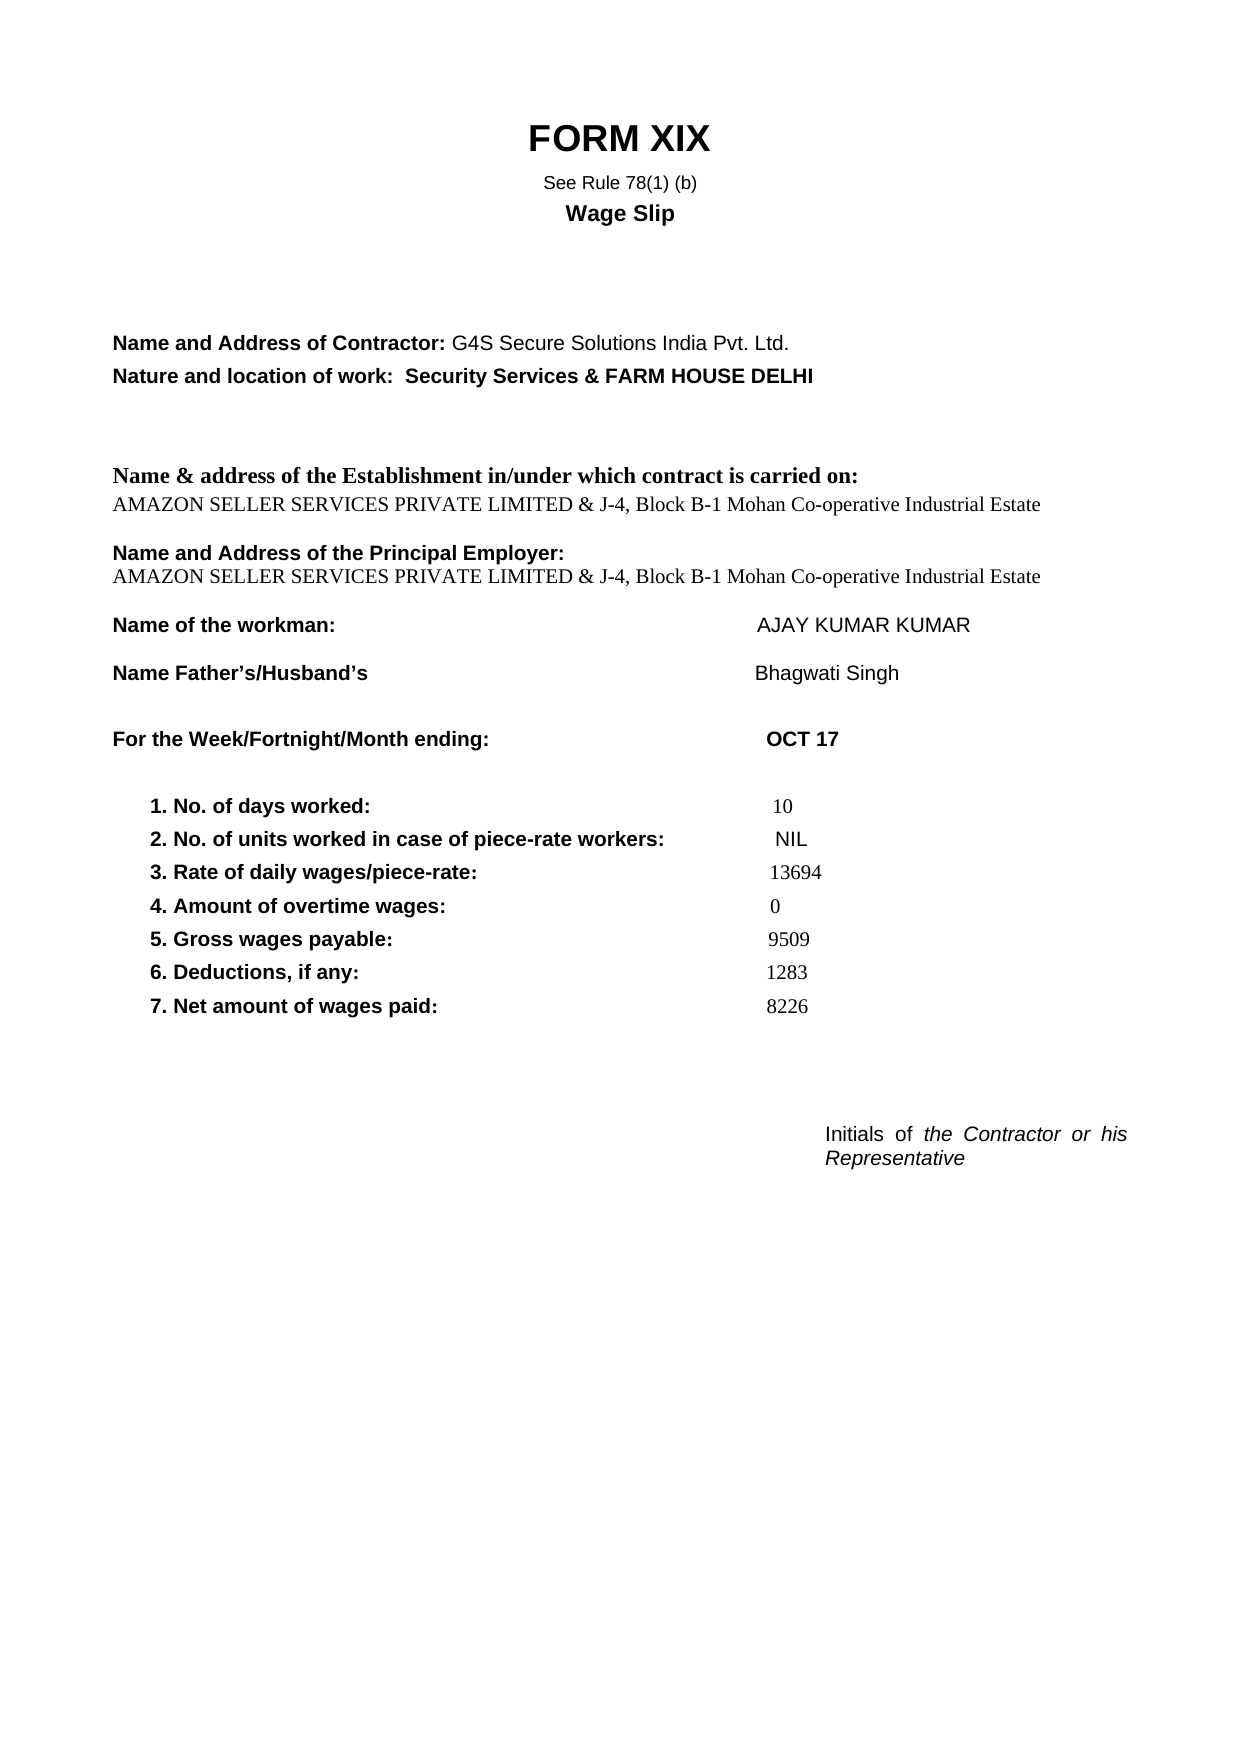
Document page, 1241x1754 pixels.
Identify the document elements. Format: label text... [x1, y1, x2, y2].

text Nature and location of work: Security Services & FARM HOUSE DELHI [112, 359, 1128, 388]
text 2. No. of units worked in case of piece-rate workers: NIL [150, 822, 1128, 851]
text Name and Address of Contractor: G4S Secure Solutions India Pvt. Ltd. [112, 326, 1128, 355]
text For the Week/Fortnight/Month ending: OCT 17 [112, 722, 1128, 751]
text Name of the workman: AJAY KUMAR KUMAR [112, 612, 1128, 636]
text 7. Net amount of wages paid: 8226 [150, 988, 1128, 1018]
text AMAZON SELLER SERVICES PRIVATE LIMITED & J-4, Block B-1 Mohan Co-operative Industrial Estate [112, 492, 1128, 516]
text Name & address of the Establishment in/under which contract is carried on: [112, 459, 1128, 488]
text 1. No. of days worked: 10 [150, 788, 1128, 818]
text 6. Deductions, if any: 1283 [150, 955, 1128, 984]
text 5. Gross wages payable: 9509 [150, 922, 1128, 951]
text 3. Rate of daily wages/piece-rate: 13694 [150, 855, 1128, 884]
text Name Father’s/Husband’s Bhagwati Singh [112, 660, 1128, 684]
text See Rule 78(1) (b) [112, 164, 1128, 193]
text Initials of the Contractor or his Representative [112, 1122, 1128, 1170]
text Name and Address of the Principal Employer: [112, 540, 1128, 564]
text Form XIX [112, 117, 1128, 160]
text AMAZON SELLER SERVICES PRIVATE LIMITED & J-4, Block B-1 Mohan Co-operative Industrial Estate [112, 564, 1128, 588]
subtitle Wage Slip [112, 197, 1128, 226]
text 4. Amount of overtime wages: 0 [150, 888, 1128, 918]
